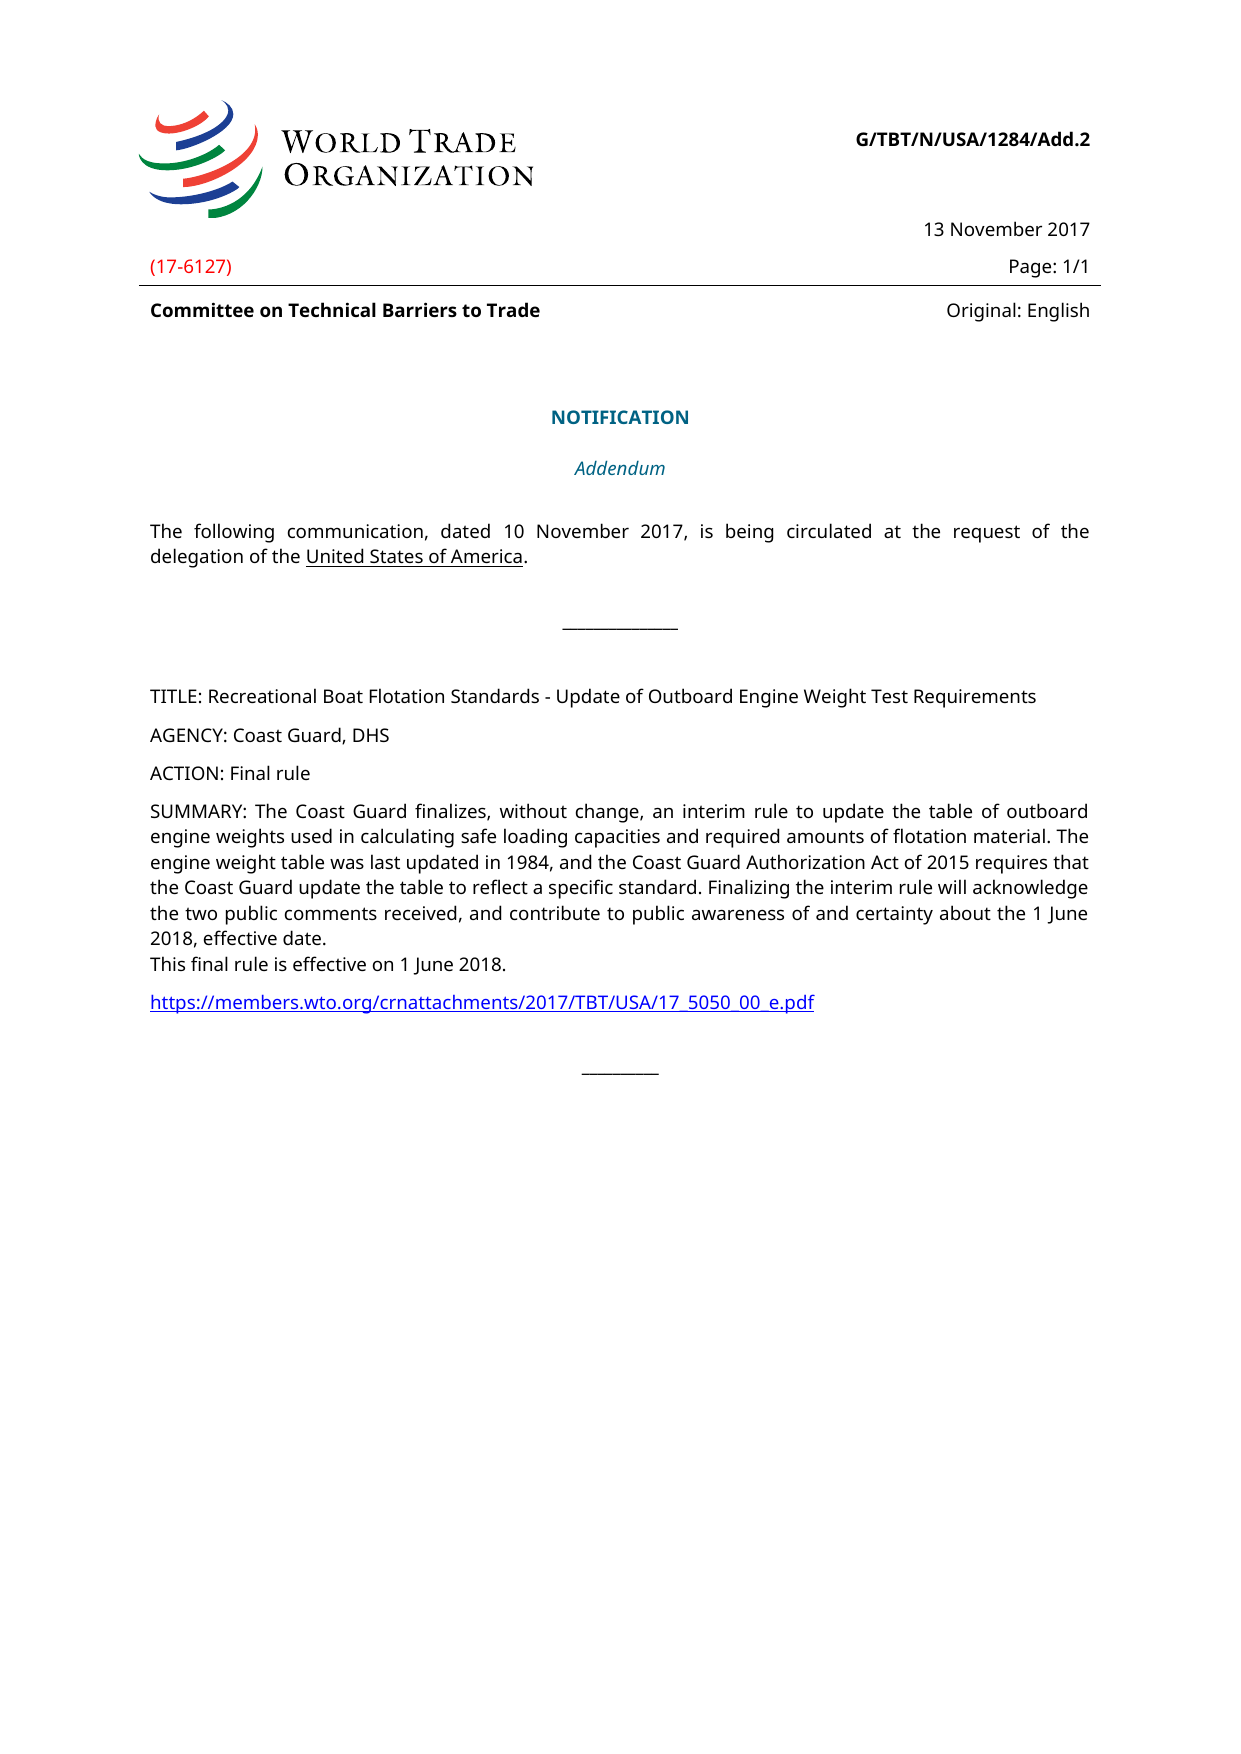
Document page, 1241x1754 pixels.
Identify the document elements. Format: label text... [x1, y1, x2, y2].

text TITLE: Recreational Boat Flotation Standards - Update of Outboard Engine Weight Test Requirements [150, 684, 1090, 709]
text __________ [150, 1053, 1090, 1078]
title Addendum [150, 455, 1090, 481]
text SUMMARY: The Coast Guard finalizes, without change, an interim rule to update the table of outboard engine weights used in calculating safe loading capacities and required amounts of flotation material. The engine weight table was last updated in 1984, and the Coast Guard Authorization Act of 2015 requires that the Coast Guard update the table to reflect a specific standard. Finalizing the interim rule will acknowledge the two public comments received, and contribute to public awareness of and certainty about the 1 June 2018, effective date. [150, 798, 1090, 951]
text This final rule is effective on 1 June 2018. [150, 951, 1090, 977]
text The following communication, dated 10 November 2017, is being circulated at the request of the delegation of the United States of America. [150, 518, 1090, 569]
text _______________ [150, 607, 1090, 633]
text https://members.wto.org/crnattachments/2017/TBT/USA/17_5050_00_e.pdf [150, 989, 1090, 1014]
title NOTIFICATION [150, 405, 1090, 430]
text AGENCY: Coast Guard, DHS [150, 722, 1090, 747]
text ACTION: Final rule [150, 760, 1090, 785]
